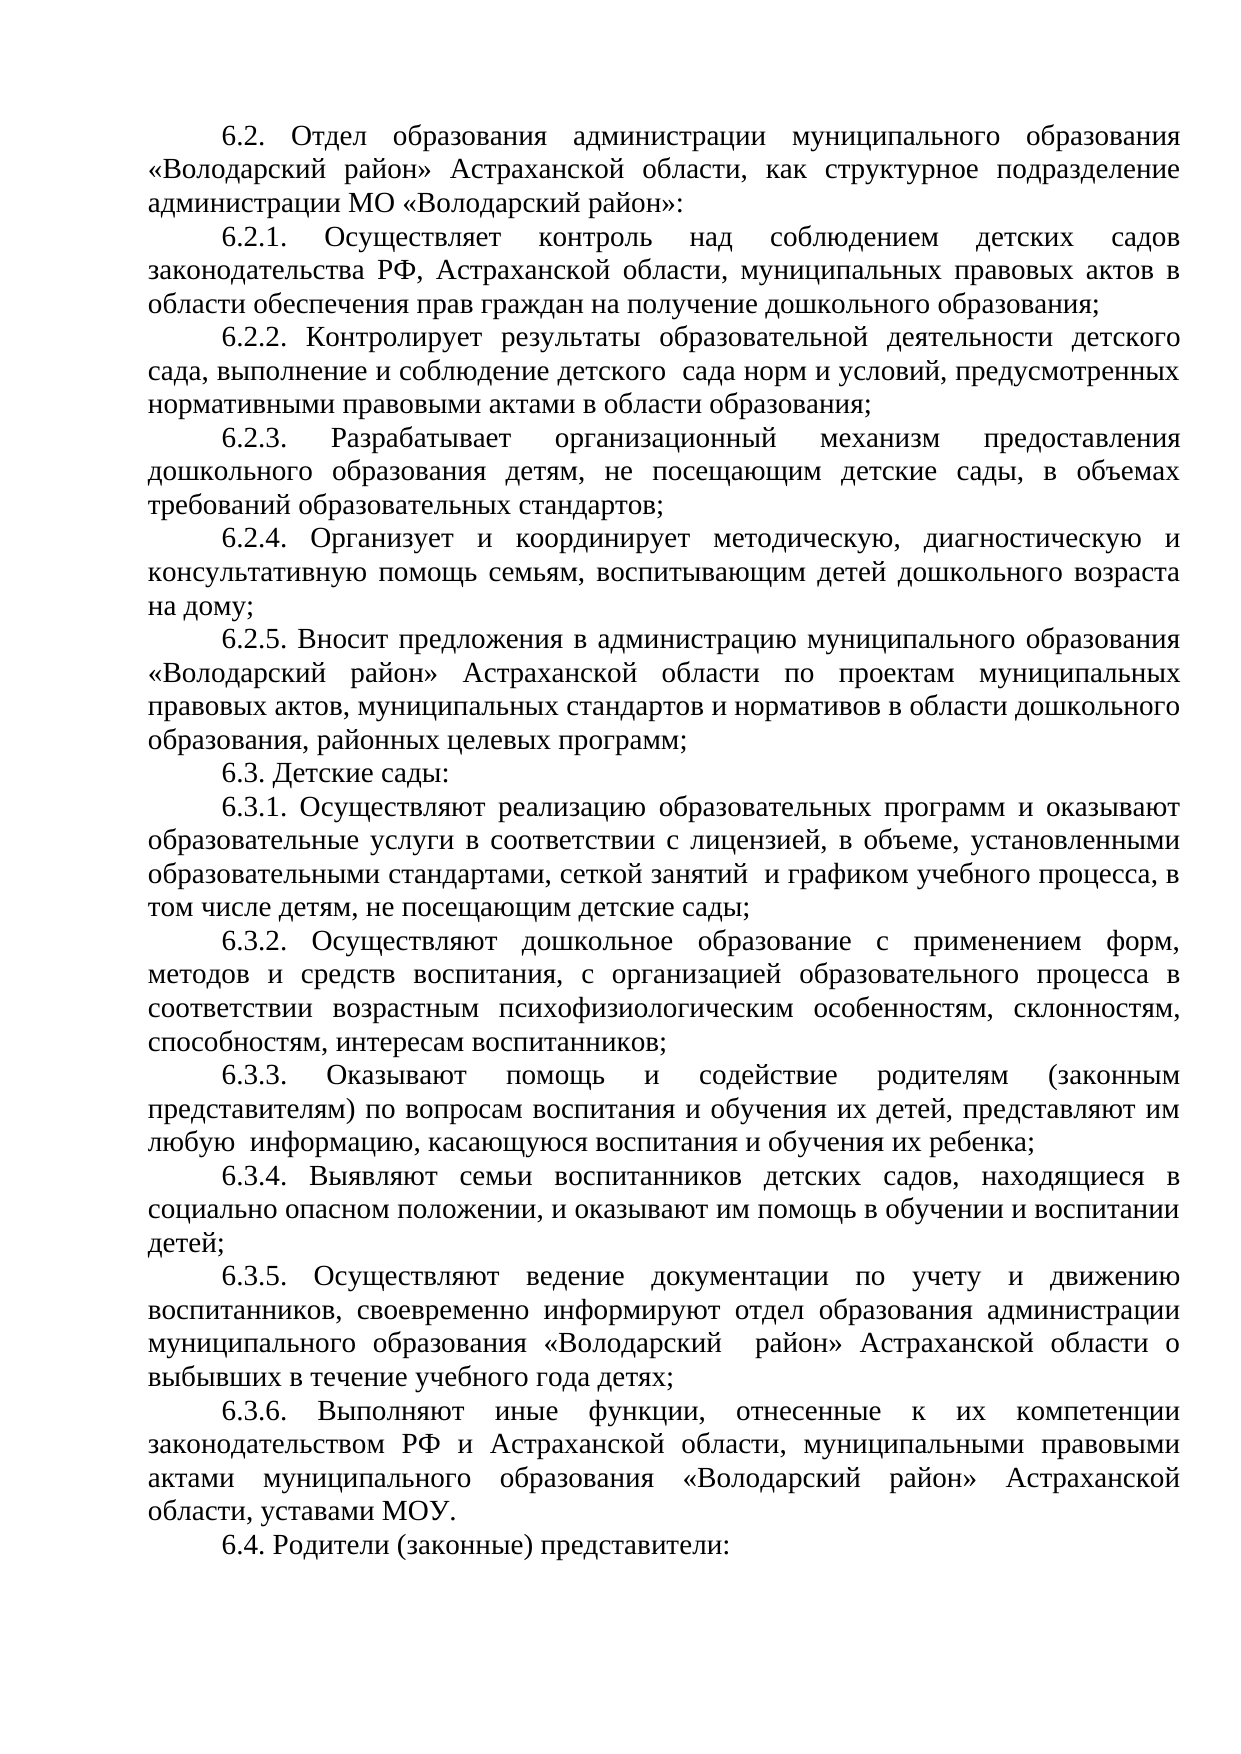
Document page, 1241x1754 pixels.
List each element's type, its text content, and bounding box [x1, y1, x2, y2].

text 6.3. Детские сады: [148, 755, 1181, 789]
text 6.2.3. Разрабатывает организационный механизм предоставления дошкольного образования детям, не посещающим детские сады, в объемах требований образовательных стандартов; [148, 420, 1181, 521]
text 6.2.1. Осуществляет контроль над соблюдением детских садов законодательства РФ, Астраханской области, муниципальных правовых актов в области обеспечения прав граждан на получение дошкольного образования; [148, 219, 1181, 319]
text 6.3.5. Осуществляют ведение документации по учету и движению воспитанников, своевременно информируют отдел образования администрации муниципального образования «Володарский район» Астраханской области о выбывших в течение учебного года детях; [148, 1258, 1181, 1393]
text 6.3.1. Осуществляют реализацию образовательных программ и оказывают образовательные услуги в соответствии с лицензией, в объеме, установленными образовательными стандартами, сеткой занятий и графиком учебного процесса, в том числе детям, не посещающим детские сады; [148, 789, 1181, 923]
text 6.3.3. Оказывают помощь и содействие родителям (законным представителям) по вопросам воспитания и обучения их детей, представляют им любую информацию, касающуюся воспитания и обучения их ребенка; [148, 1057, 1181, 1158]
text 6.2. Отдел образования администрации муниципального образования «Володарский район» Астраханской области, как структурное подразделение администрации МО «Володарский район»: [148, 118, 1181, 219]
text 6.3.2. Осуществляют дошкольное образование с применением форм, методов и средств воспитания, с организацией образовательного процесса в соответствии возрастным психофизиологическим особенностям, склонностям, способностям, интересам воспитанников; [148, 923, 1181, 1057]
text 6.3.6. Выполняют иные функции, отнесенные к их компетенции законодательством РФ и Астраханской области, муниципальными правовыми актами муниципального образования «Володарский район» Астраханской области, уставами МОУ. [148, 1393, 1181, 1527]
text 6.2.4. Организует и координирует методическую, диагностическую и консультативную помощь семьям, воспитывающим детей дошкольного возраста на дому; [148, 521, 1181, 621]
text 6.2.2. Контролирует результаты образовательной деятельности детского сада, выполнение и соблюдение детского сада норм и условий, предусмотренных нормативными правовыми актами в области образования; [148, 319, 1181, 420]
text 6.2.5. Вносит предложения в администрацию муниципального образования «Володарский район» Астраханской области по проектам муниципальных правовых актов, муниципальных стандартов и нормативов в области дошкольного образования, районных целевых программ; [148, 621, 1181, 755]
text 6.4. Родители (законные) представители: [148, 1527, 1181, 1560]
text 6.3.4. Выявляют семьи воспитанников детских садов, находящиеся в социально опасном положении, и оказывают им помощь в обучении и воспитании детей; [148, 1158, 1181, 1258]
